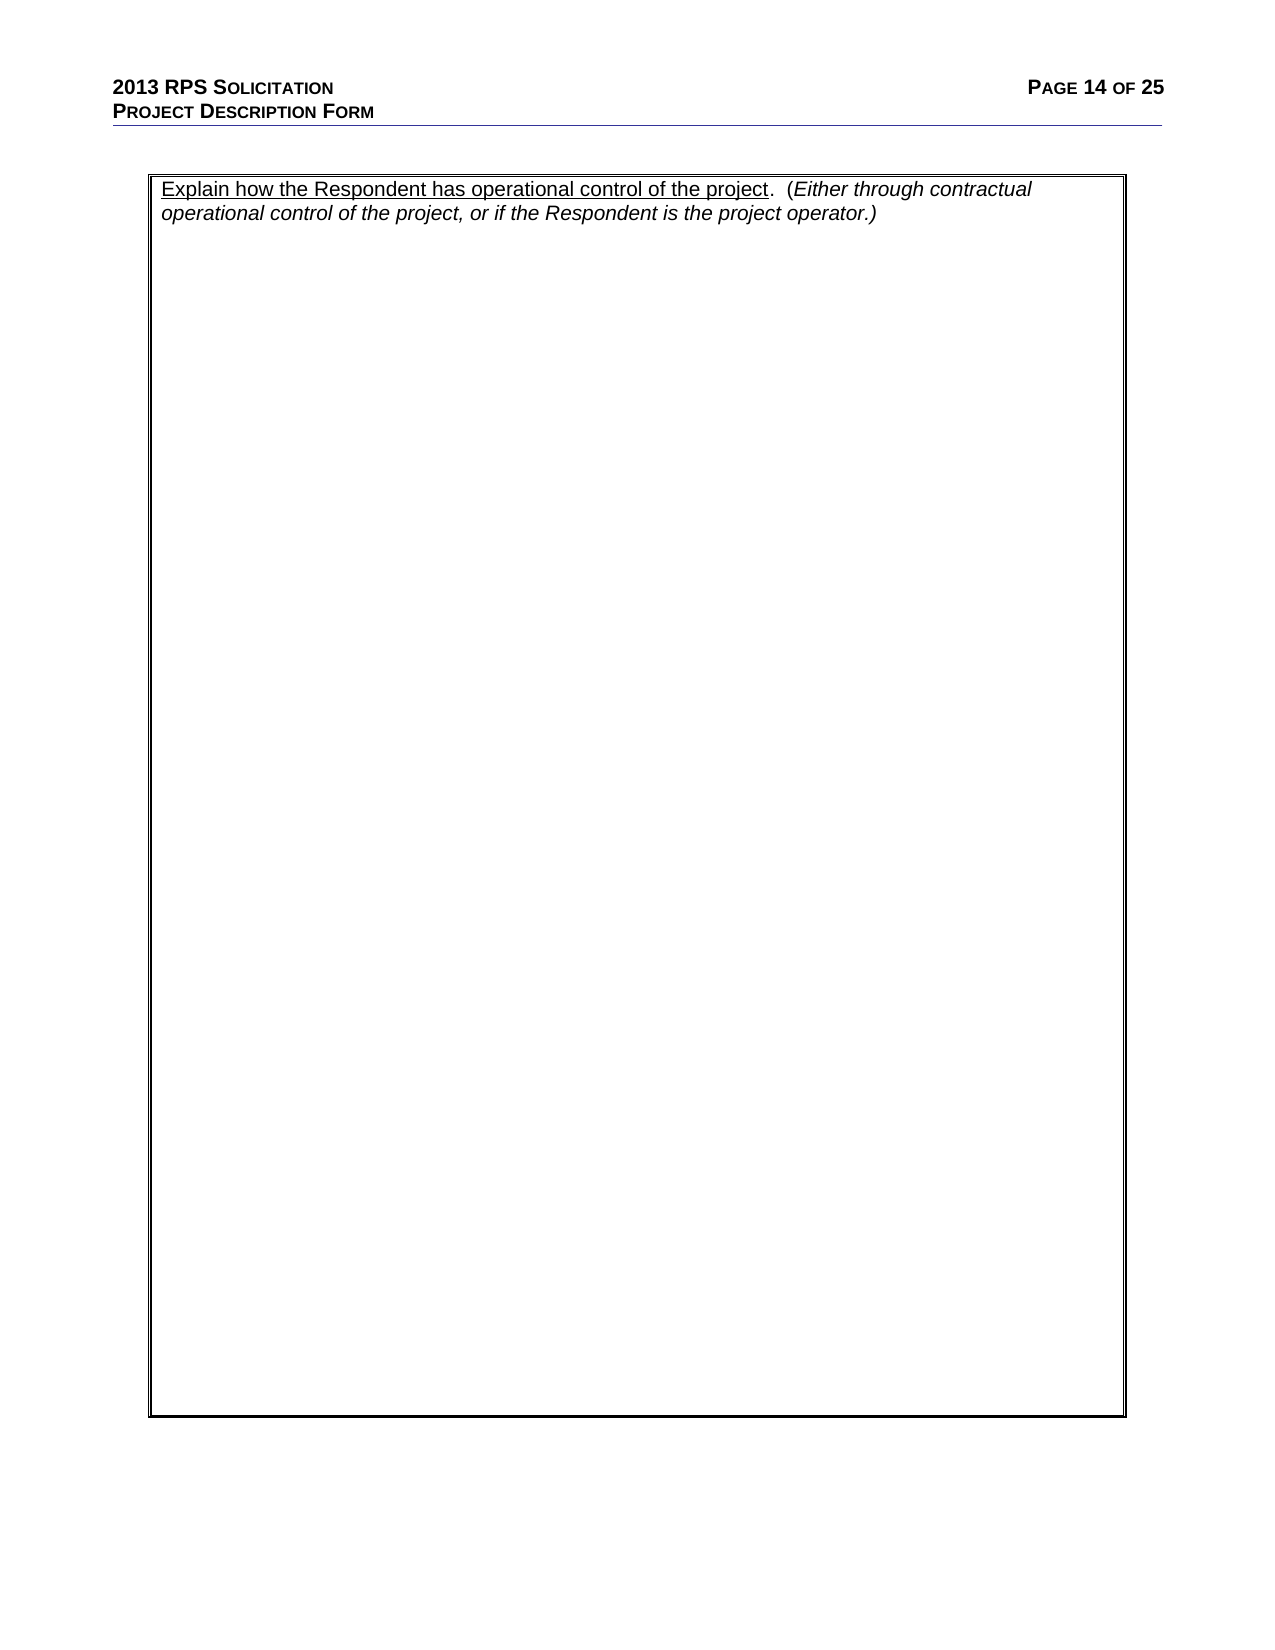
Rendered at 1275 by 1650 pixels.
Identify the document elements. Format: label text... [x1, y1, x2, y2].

table_header Explain how the Respondent has operational control of the project. (Either through contractual operational control of the project, or if the Respondent is the project operator.) [152, 177, 1123, 1414]
